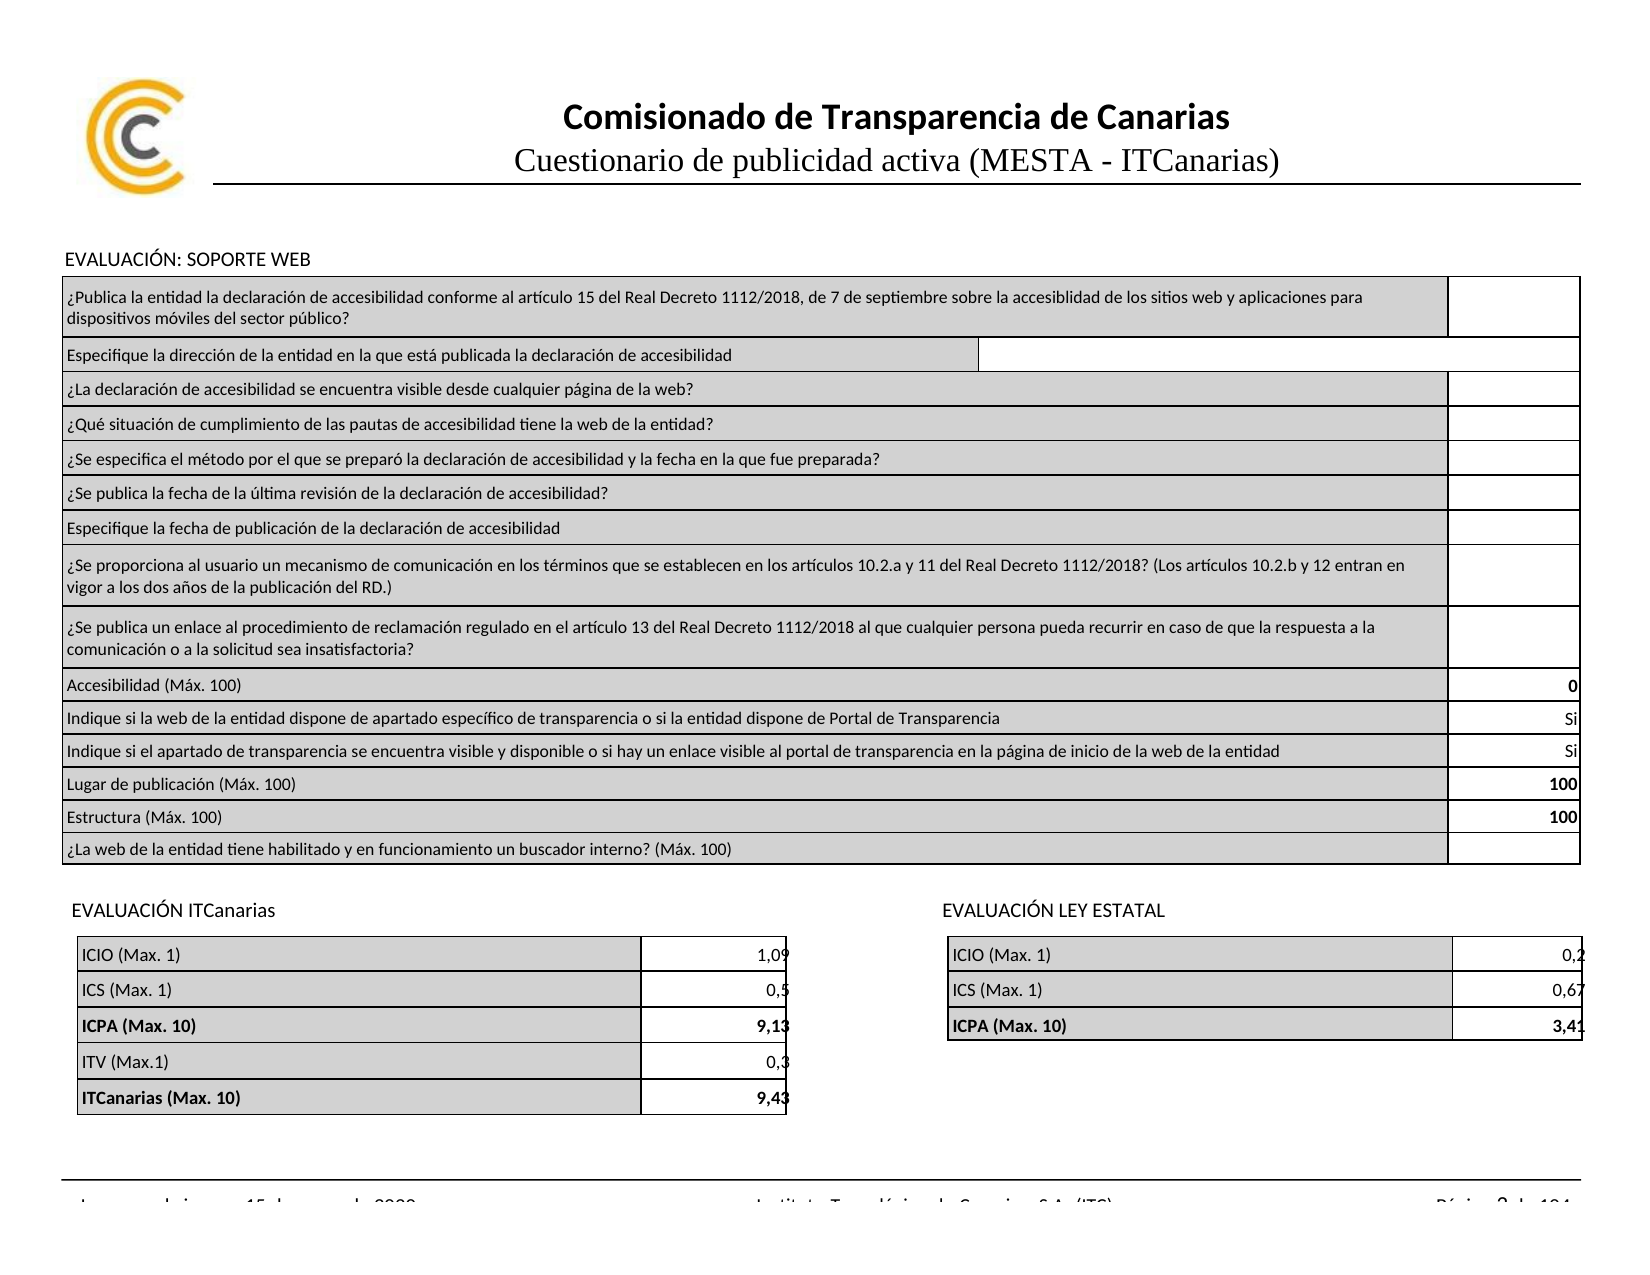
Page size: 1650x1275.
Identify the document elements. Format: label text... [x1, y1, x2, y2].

table_header [1449, 277, 1579, 336]
table_cell Estructura (Máx. 100) [63, 801, 1447, 832]
table_cell [1449, 607, 1579, 667]
table_cell [1448, 338, 1579, 371]
table_cell Especifique la dirección de la entidad en la que está publicada la declaración de accesibilidad [63, 338, 978, 371]
table_cell Lugar de publicación (Máx. 100) [63, 768, 1447, 799]
table_cell Accesibilidad (Máx. 100) [63, 669, 1447, 700]
table_cell [1449, 407, 1579, 440]
table_cell 100 [1449, 801, 1579, 832]
table_cell Si [1449, 702, 1579, 733]
table_cell ¿La web de la entidad tiene habilitado y en funcionamiento un buscador interno? (Máx. 100) [63, 833, 1447, 863]
table_cell ¿Qué situación de cumplimiento de las pautas de accesibilidad tiene la web de la entidad? [63, 407, 1447, 440]
table_cell ¿Se proporciona al usuario un mecanismo de comunicación en los términos que se establecen en los artículos 10.2.a y 11 del Real Decreto 1112/2018? (Los artículos 10.2.b y 12 entran en vigor a los dos años de la publicación del RD.) [63, 545, 1447, 605]
table_header ¿Publica la entidad la declaración de accesibilidad conforme al artículo 15 del Real Decreto 1112/2018, de 7 de septiembre sobre la accesiblidad de los sitios web y aplicaciones para dispositivos móviles del sector público? [63, 277, 1447, 336]
table_cell ¿Se especifica el método por el que se preparó la declaración de accesibilidad y la fecha en la que fue preparada? [63, 441, 1447, 474]
text EVALUACIÓN ITCanarias EVALUACIÓN LEY ESTATAL [71, 897, 1594, 923]
text EVALUACIÓN: SOPORTE WEB [64, 246, 1594, 271]
table_cell Especifique la fecha de publicación de la declaración de accesibilidad [63, 511, 1447, 544]
table_cell 100 [1449, 768, 1579, 799]
table_cell Si [1449, 735, 1579, 766]
table_cell ¿Se publica la fecha de la última revisión de la declaración de accesibilidad? [63, 476, 1447, 509]
table_cell [1449, 833, 1579, 863]
table_cell ¿Se publica un enlace al procedimiento de reclamación regulado en el artículo 13 del Real Decreto 1112/2018 al que cualquier persona pueda recurrir en caso de que la respuesta a la comunicación o a la solicitud sea insatisfactoria? [63, 607, 1447, 667]
table_cell Indique si el apartado de transparencia se encuentra visible y disponible o si hay un enlace visible al portal de transparencia en la página de inicio de la web de la entidad [63, 735, 1447, 766]
table_cell [1449, 372, 1579, 405]
table_cell 0 [1449, 669, 1579, 700]
table_cell ¿La declaración de accesibilidad se encuentra visible desde cualquier página de la web? [63, 372, 1447, 405]
table_cell [1449, 441, 1579, 474]
table_cell [1449, 511, 1579, 544]
table_cell [1449, 545, 1579, 605]
table_cell Indique si la web de la entidad dispone de apartado específico de transparencia o si la entidad dispone de Portal de Transparencia [63, 702, 1447, 733]
table_cell [979, 338, 1448, 371]
picture [76, 77, 197, 198]
table_cell [1449, 476, 1579, 509]
